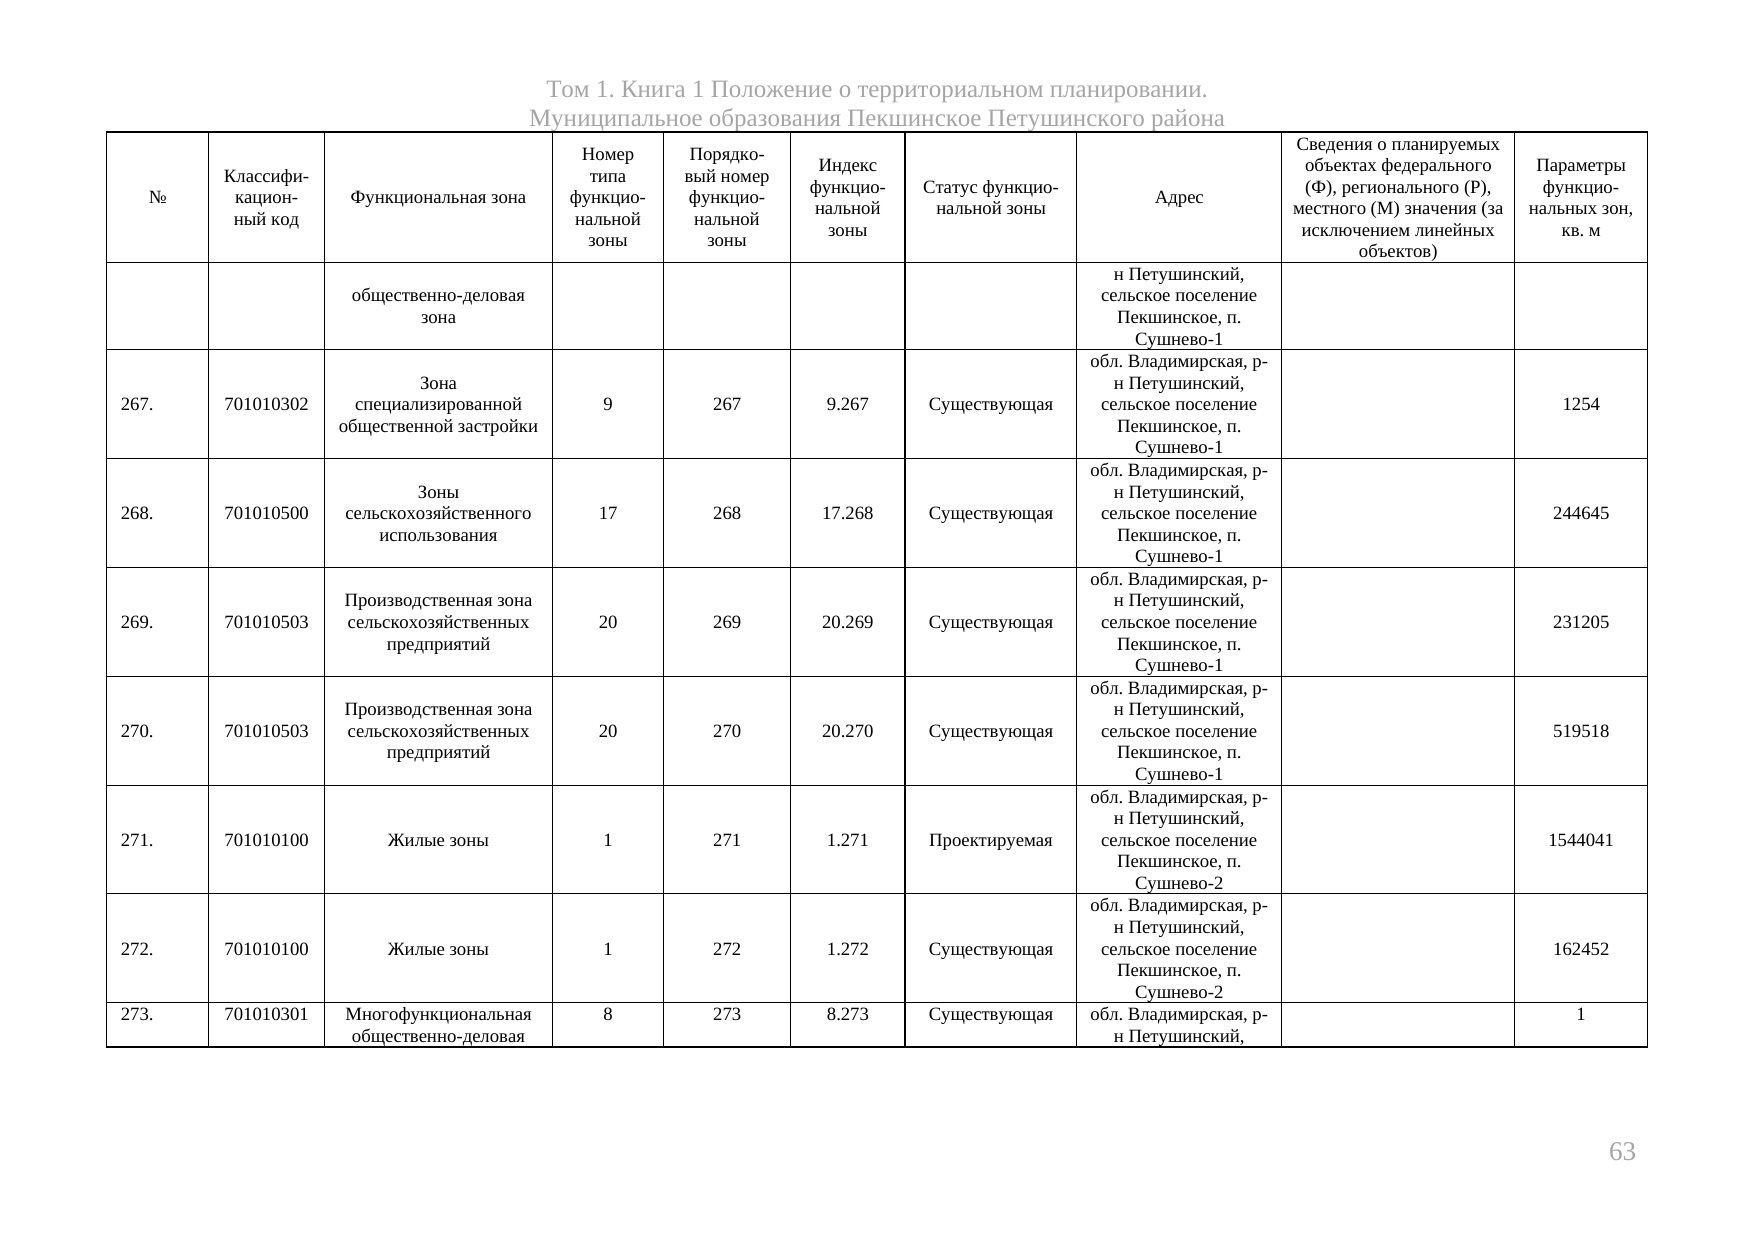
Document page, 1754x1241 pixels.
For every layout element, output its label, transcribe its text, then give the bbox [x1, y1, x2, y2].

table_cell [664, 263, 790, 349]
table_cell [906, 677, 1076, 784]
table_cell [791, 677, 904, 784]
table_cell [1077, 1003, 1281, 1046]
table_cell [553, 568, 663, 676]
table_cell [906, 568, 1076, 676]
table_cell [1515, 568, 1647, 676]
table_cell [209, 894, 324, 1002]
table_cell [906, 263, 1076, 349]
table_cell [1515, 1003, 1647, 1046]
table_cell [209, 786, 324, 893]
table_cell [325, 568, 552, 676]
table_header Номер типа функцио-нальной зоны [553, 133, 663, 262]
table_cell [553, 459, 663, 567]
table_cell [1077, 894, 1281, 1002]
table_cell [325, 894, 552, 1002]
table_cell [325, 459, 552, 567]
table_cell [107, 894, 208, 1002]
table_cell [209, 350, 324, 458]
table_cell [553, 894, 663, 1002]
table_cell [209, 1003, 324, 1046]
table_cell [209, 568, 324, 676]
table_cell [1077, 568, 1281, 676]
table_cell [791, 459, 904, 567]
table_header Функциональная зона [325, 133, 552, 262]
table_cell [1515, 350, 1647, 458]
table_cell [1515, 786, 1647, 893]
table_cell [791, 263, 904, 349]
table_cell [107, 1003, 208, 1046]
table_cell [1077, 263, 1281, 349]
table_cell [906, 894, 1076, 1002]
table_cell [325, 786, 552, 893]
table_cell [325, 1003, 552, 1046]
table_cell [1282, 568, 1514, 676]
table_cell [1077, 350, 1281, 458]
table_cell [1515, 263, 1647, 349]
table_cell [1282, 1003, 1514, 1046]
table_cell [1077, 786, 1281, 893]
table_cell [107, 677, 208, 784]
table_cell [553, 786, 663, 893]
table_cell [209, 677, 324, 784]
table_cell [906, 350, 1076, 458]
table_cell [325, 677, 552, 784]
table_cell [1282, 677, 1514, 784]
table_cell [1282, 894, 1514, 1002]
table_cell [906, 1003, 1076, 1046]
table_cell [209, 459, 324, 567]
table_header Параметры функцио-нальных зон, кв. м [1515, 133, 1647, 262]
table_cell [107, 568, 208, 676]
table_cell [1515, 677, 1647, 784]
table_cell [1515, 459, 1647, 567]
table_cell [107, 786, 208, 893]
table_header № [107, 133, 208, 262]
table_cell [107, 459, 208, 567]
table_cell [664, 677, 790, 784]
table_header Статус функцио-нальной зоны [906, 133, 1076, 262]
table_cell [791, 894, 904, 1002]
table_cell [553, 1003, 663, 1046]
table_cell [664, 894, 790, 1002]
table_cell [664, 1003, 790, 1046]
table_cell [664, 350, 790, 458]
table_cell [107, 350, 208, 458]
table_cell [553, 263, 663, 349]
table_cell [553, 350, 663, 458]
table_header Сведения о планируемых объектах федерального (Ф), регионального (Р), местного (М) значения (за исключением линейных объектов) [1282, 133, 1514, 262]
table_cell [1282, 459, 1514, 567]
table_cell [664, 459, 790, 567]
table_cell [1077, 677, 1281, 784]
table_header Адрес [1077, 133, 1281, 262]
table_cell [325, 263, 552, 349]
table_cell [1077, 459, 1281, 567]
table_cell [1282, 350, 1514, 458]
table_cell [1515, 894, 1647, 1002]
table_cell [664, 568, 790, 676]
table_header Классифи-кацион-ный код [209, 133, 324, 262]
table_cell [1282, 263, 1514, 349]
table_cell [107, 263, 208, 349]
table_header Порядко-вый номер функцио-нальной зоны [664, 133, 790, 262]
table_header Индекс функцио-нальной зоны [791, 133, 904, 262]
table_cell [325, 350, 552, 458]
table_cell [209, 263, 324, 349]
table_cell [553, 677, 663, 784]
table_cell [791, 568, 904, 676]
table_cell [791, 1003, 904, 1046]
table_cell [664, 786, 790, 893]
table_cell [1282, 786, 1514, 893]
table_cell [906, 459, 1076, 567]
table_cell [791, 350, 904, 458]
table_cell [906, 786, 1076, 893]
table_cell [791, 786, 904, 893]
